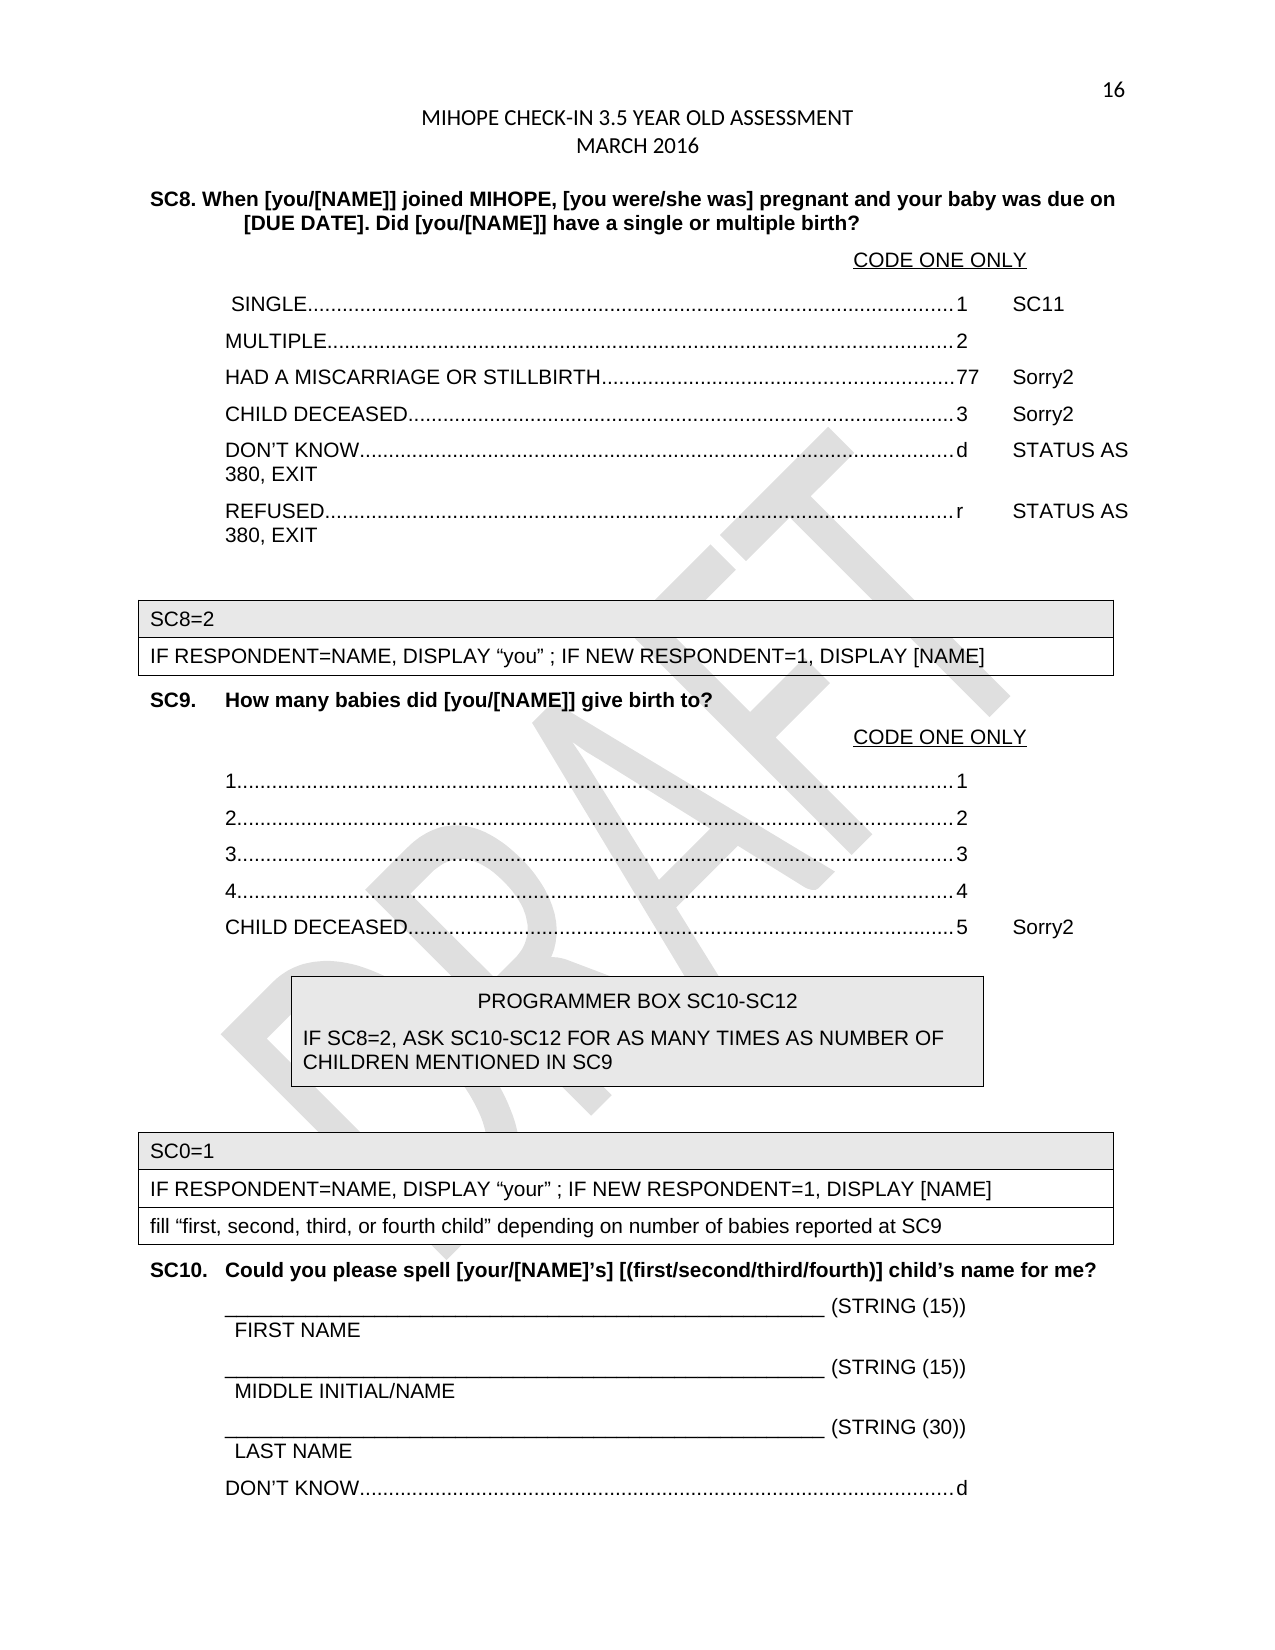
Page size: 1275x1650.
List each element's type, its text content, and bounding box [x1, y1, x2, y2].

text (STRING (15)) [225, 1355, 1153, 1379]
text (STRING (30)) [225, 1415, 1153, 1439]
text SC9. How many babies did [you/[NAME]] give birth to? [150, 688, 1125, 712]
text REFUSED r STATUS AS 380, EXIT [225, 498, 928, 546]
text SC10. Could you please spell [your/[NAME]’s] [(first/second/third/fourth)] child’s name for me? [150, 1258, 1125, 1282]
text 1 1 [225, 769, 928, 793]
table_cell IF RESPONDENT=NAME, DISPLAY “your” ; IF NEW RESPONDENT=1, DISPLAY [NAME] [139, 1170, 1113, 1207]
table_header PROGRAMMER BOX SC10-SC12 IF SC8=2, ASK SC10-SC12 FOR AS MANY TIMES AS NUMBER OF CHILDREN MENTIONED IN SC9 [292, 977, 983, 1086]
text MULTIPLE 2 [225, 329, 928, 353]
table_cell fill “first, second, third, or fourth child” depending on number of babies reported at SC9 [139, 1208, 1113, 1244]
text HAD A MISCARRIAGE OR STILLBIRTH 77 Sorry2 [225, 365, 928, 389]
text DON’T KNOW d STATUS AS 380, EXIT [225, 438, 928, 486]
table_header SC0=1 [139, 1133, 1113, 1169]
text DON’T KNOW d [225, 1476, 928, 1499]
text FIRST NAME [234, 1318, 1125, 1342]
text 4 4 [225, 879, 928, 903]
text LAST NAME [234, 1439, 1125, 1463]
text (STRING (15)) [225, 1294, 1153, 1318]
text 3 3 [225, 842, 928, 866]
text MIDDLE INITIAL/NAME [234, 1379, 1125, 1403]
text 2 2 [225, 806, 928, 830]
text child deceased 3 Sorry2 [225, 402, 928, 426]
table_header sc8=2 [139, 601, 1113, 637]
table_cell IF RESPONDENT=NAME, DISPLAY “you” ; IF NEW RESPONDENT=1, DISPLAY [NAME] [139, 638, 1113, 674]
text SINGLE 1 SC11 [225, 292, 928, 316]
text SC8. When [you/[NAME]] joined MIHOPE, [you were/she was] pregnant and your baby was due on [DUE DATE]. Did [you/[NAME]] have a single or multiple birth? [150, 187, 1125, 235]
text child deceased 5 Sorry2 [225, 915, 928, 939]
